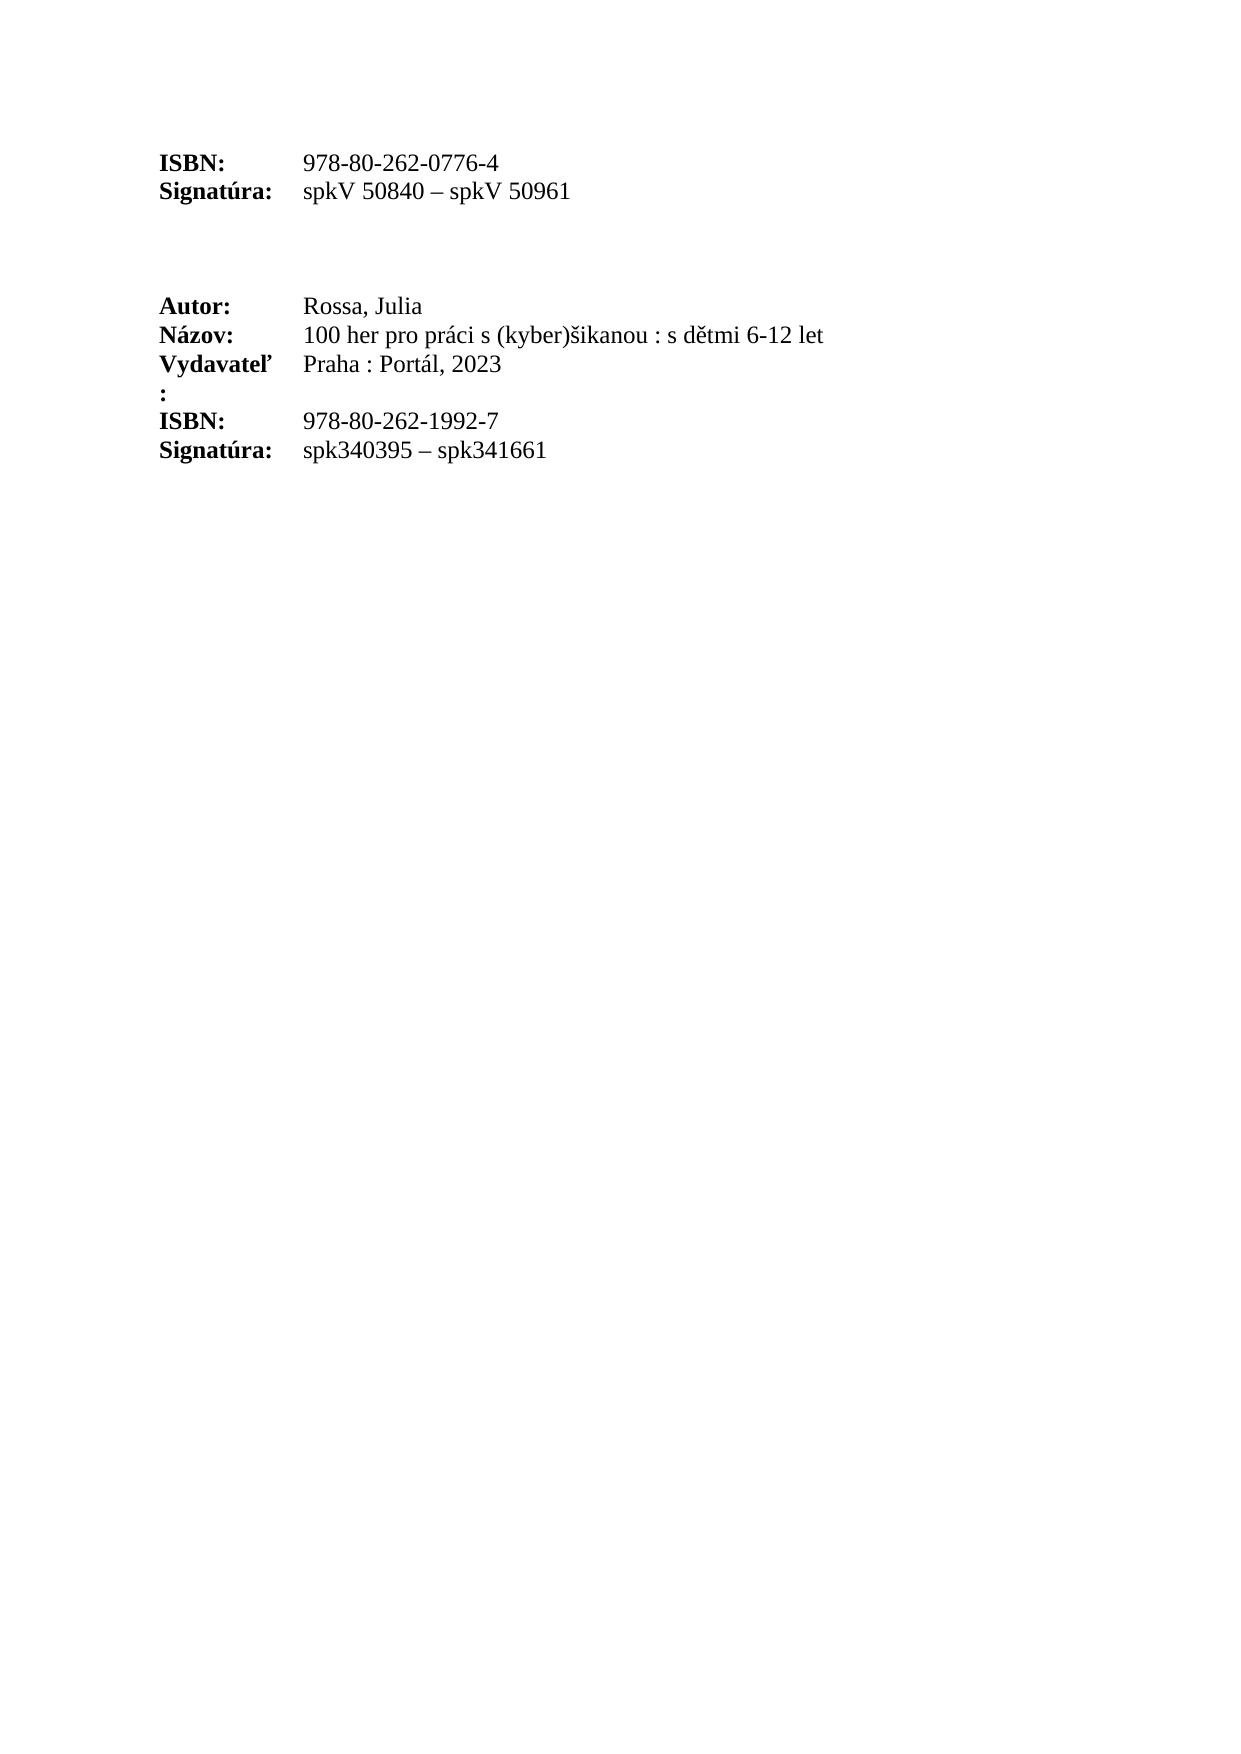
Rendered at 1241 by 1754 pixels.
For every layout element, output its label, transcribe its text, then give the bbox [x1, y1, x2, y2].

table_cell 978-80-262-0776-4 [292, 148, 1096, 176]
table_cell Signatúra: [148, 435, 292, 464]
table_cell ISBN: [148, 148, 292, 176]
table_cell spk340395 – spk341661 [292, 435, 1096, 464]
table_cell Vydavateľ: [148, 349, 292, 406]
table_header Rossa, Julia [292, 291, 1096, 320]
table_cell Signatúra: [148, 176, 292, 205]
table_cell 100 her pro práci s (kyber)šikanou : s dětmi 6-12 let [292, 320, 1096, 349]
table_cell spkV 50840 – spkV 50961 [292, 176, 1096, 205]
table_header Autor: [148, 291, 292, 320]
table_cell ISBN: [148, 406, 292, 435]
table_cell Názov: [148, 320, 292, 349]
table_cell 978-80-262-1992-7 [292, 406, 1096, 435]
table_cell Praha : Portál, 2023 [292, 349, 1096, 406]
